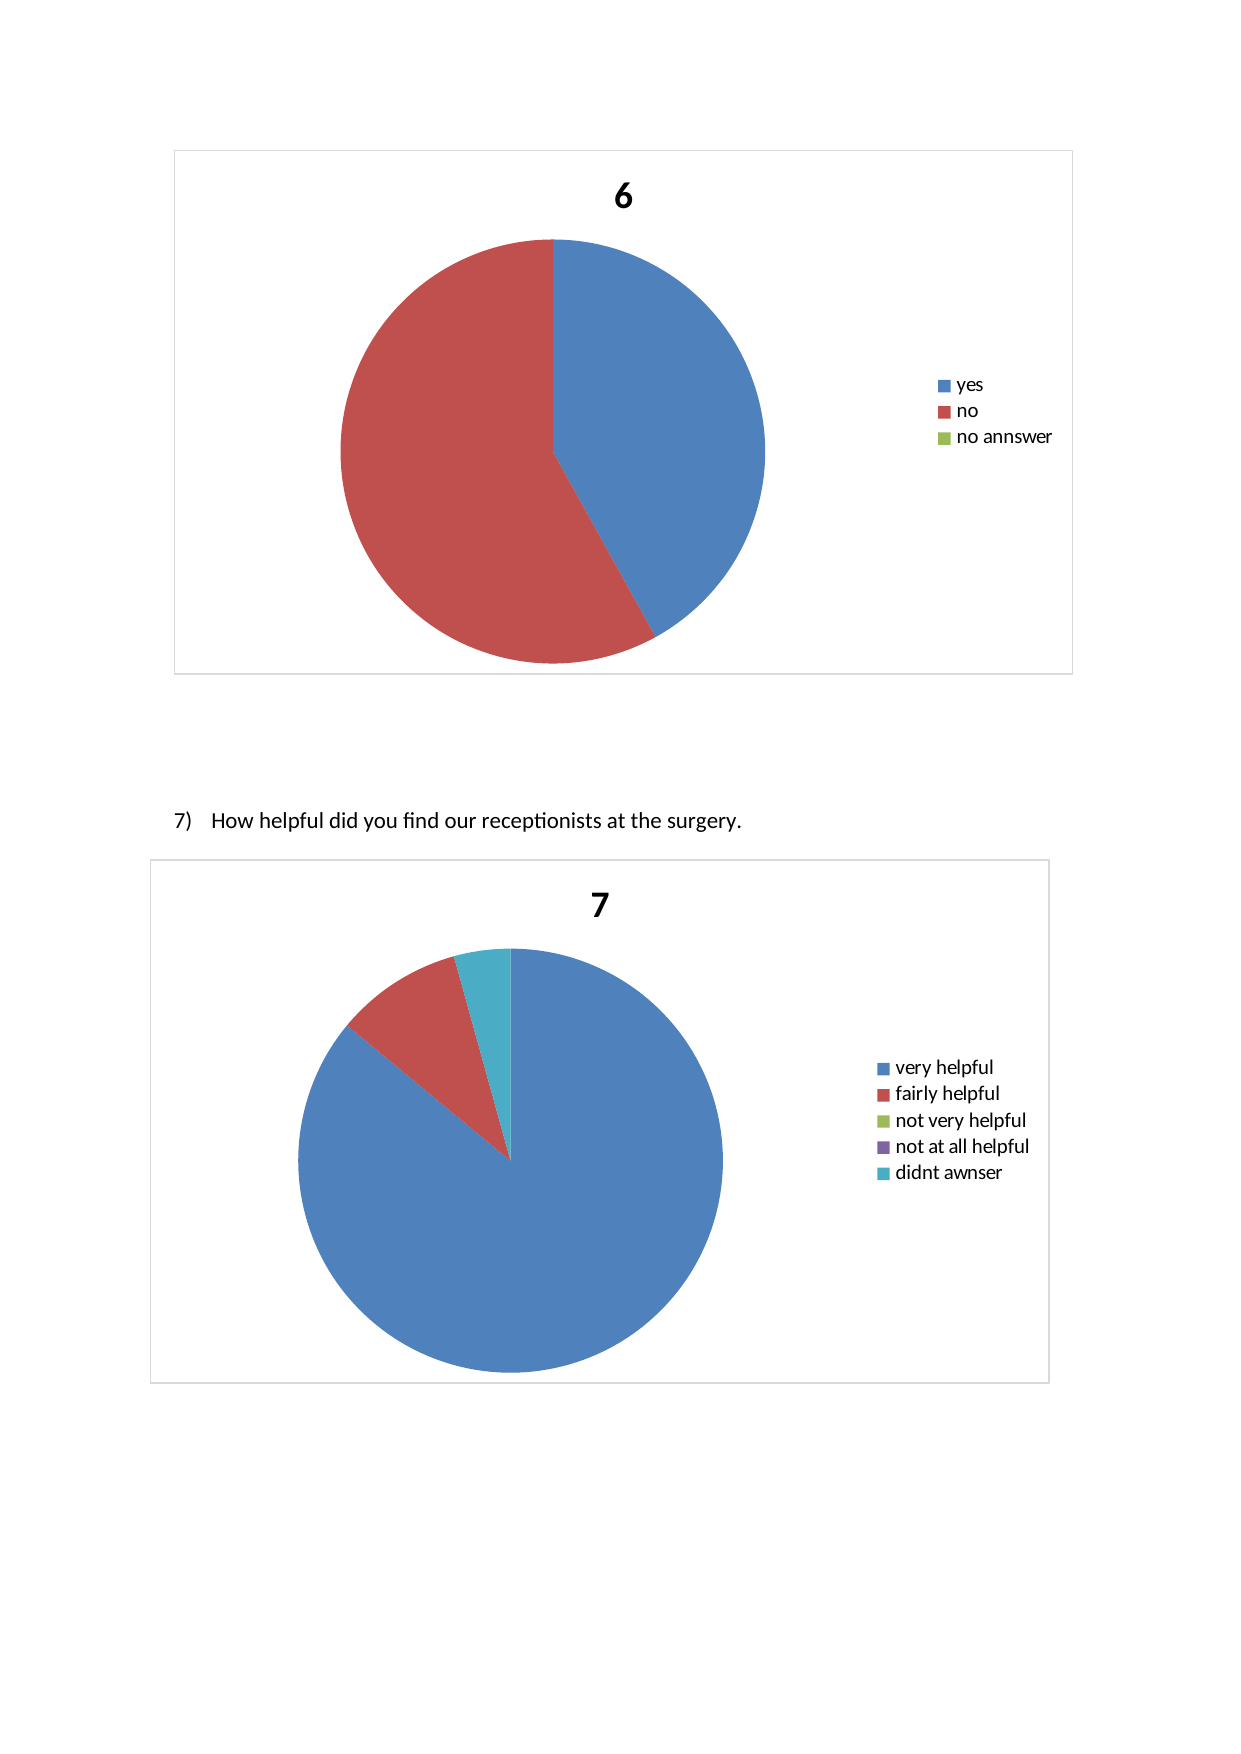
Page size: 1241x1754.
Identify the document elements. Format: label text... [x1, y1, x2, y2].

list How helpful did you find our receptionists at the surgery. [173, 806, 1090, 834]
